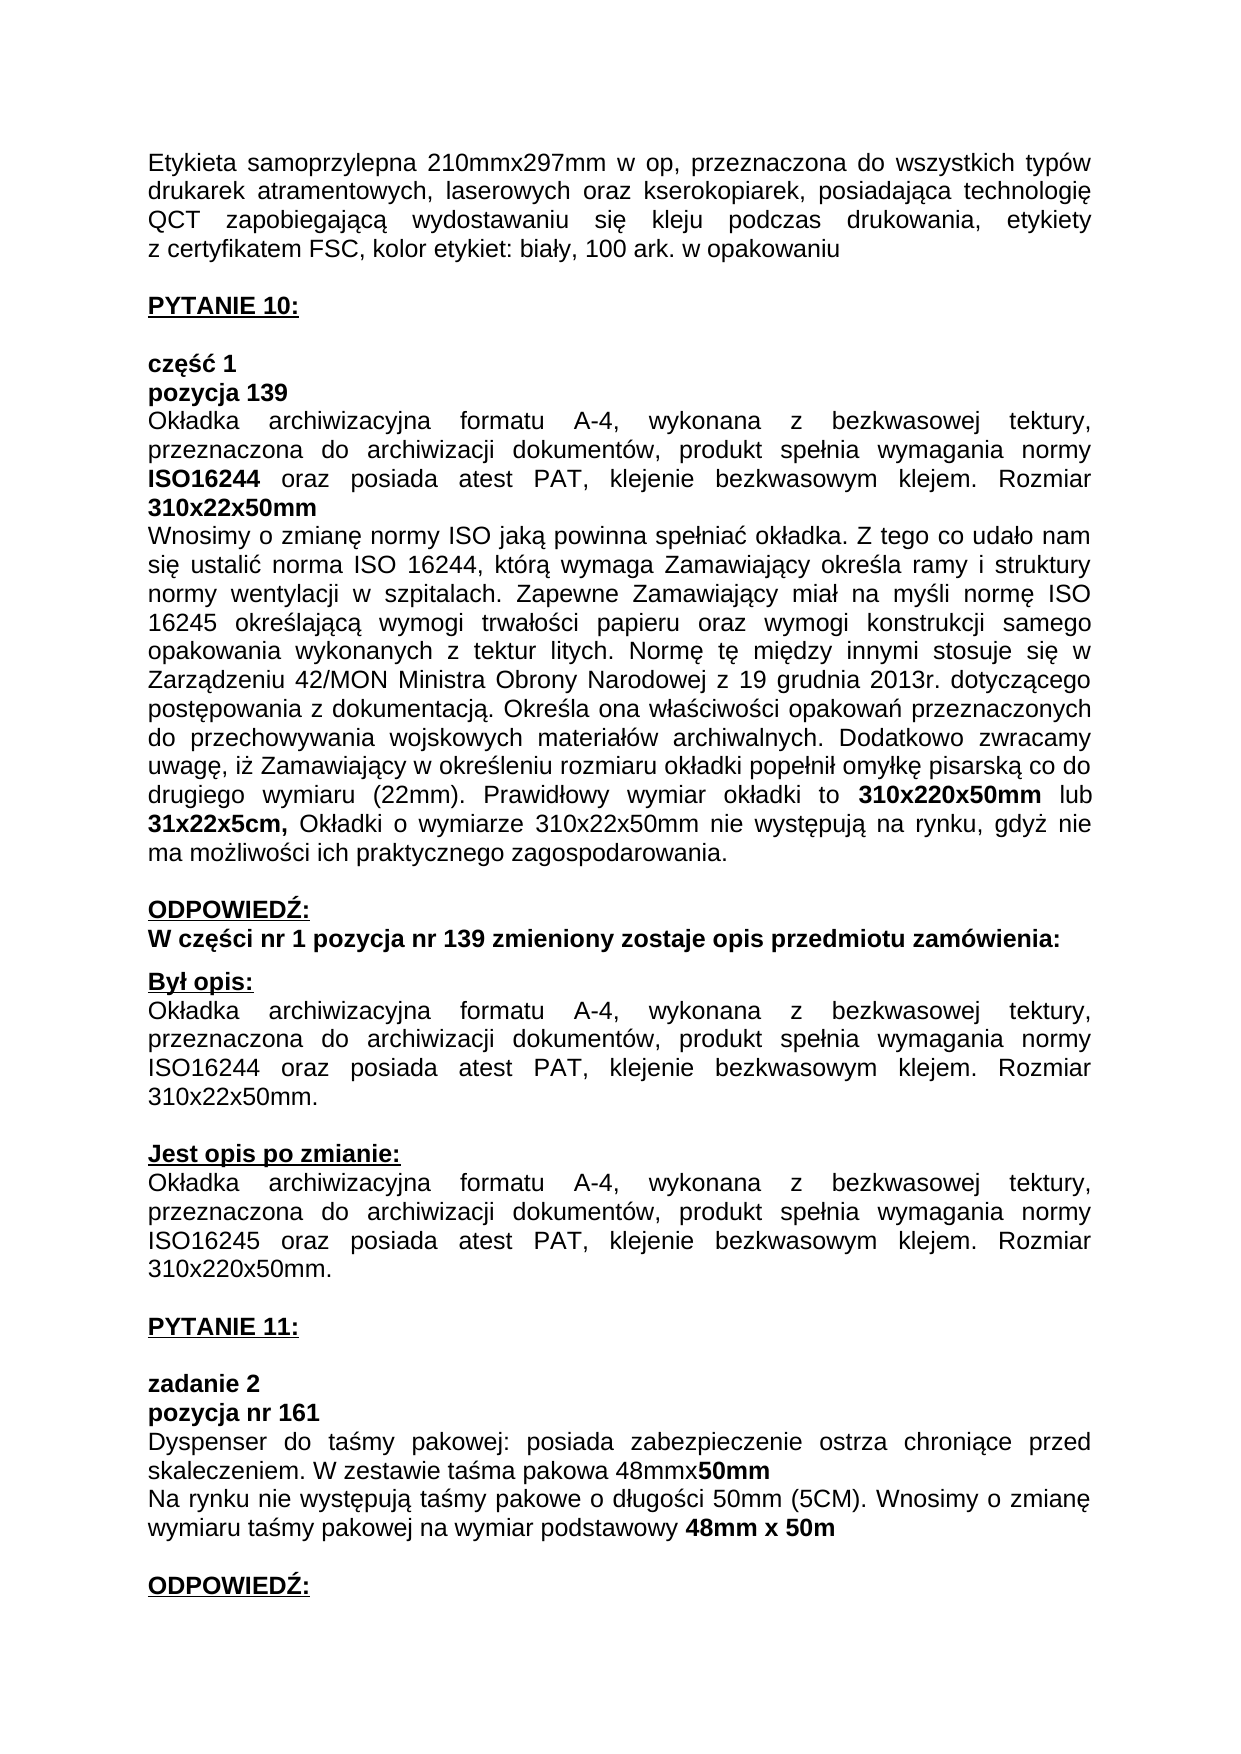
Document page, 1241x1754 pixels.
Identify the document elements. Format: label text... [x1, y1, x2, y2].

text Etykieta samoprzylepna 210mmx297mm w op, przeznaczona do wszystkich typów drukarek atramentowych, laserowych oraz kserokopiarek, posiadająca technologię QCT zapobiegającą wydostawaniu się kleju podczas drukowania, etykiety z certyfikatem FSC, kolor etykiet: biały, 100 ark. w opakowaniu [148, 148, 1093, 263]
text pozycja nr 161 [148, 1398, 1093, 1427]
text Okładka archiwizacyjna formatu A-4, wykonana z bezkwasowej tektury, przeznaczona do archiwizacji dokumentów, produkt spełnia wymagania normy ISO16245 oraz posiada atest PAT, klejenie bezkwasowym klejem. Rozmiar 310x220x50mm. [148, 1168, 1093, 1283]
text ODPOWIEDŹ: [148, 1571, 1093, 1599]
text PYTANIE 10: [148, 291, 1093, 320]
text Na rynku nie występują taśmy pakowe o długości 50mm (5CM). Wnosimy o zmianę wymiaru taśmy pakowej na wymiar podstawowy 48mm x 50m [148, 1484, 1093, 1542]
text ODPOWIEDŹ: [148, 895, 1093, 924]
text pozycja 139 [148, 378, 1093, 406]
text Był opis: [148, 967, 1093, 996]
text część 1 [148, 349, 1093, 378]
text PYTANIE 11: [148, 1312, 1093, 1341]
text W części nr 1 pozycja nr 139 zmieniony zostaje opis przedmiotu zamówienia: [148, 924, 1093, 953]
text zadanie 2 [148, 1369, 1093, 1398]
text Okładka archiwizacyjna formatu A-4, wykonana z bezkwasowej tektury, przeznaczona do archiwizacji dokumentów, produkt spełnia wymagania normy ISO16244 oraz posiada atest PAT, klejenie bezkwasowym klejem. Rozmiar 310x22x50mm. [148, 996, 1093, 1111]
text Wnosimy o zmianę normy ISO jaką powinna spełniać okładka. Z tego co udało nam się ustalić norma ISO 16244, którą wymaga Zamawiający określa ramy i struktury normy wentylacji w szpitalach. Zapewne Zamawiający miał na myśli normę ISO 16245 określającą wymogi trwałości papieru oraz wymogi konstrukcji samego opakowania wykonanych z tektur litych. Normę tę między innymi stosuje się w Zarządzeniu 42/MON Ministra Obrony Narodowej z 19 grudnia 2013r. dotyczącego postępowania z dokumentacją. Określa ona właściwości opakowań przeznaczonych do przechowywania wojskowych materiałów archiwalnych. Dodatkowo zwracamy uwagę, iż Zamawiający w określeniu rozmiaru okładki popełnił omyłkę pisarską co do drugiego wymiaru (22mm). Prawidłowy wymiar okładki to 310x220x50mm lub 31x22x5cm, Okładki o wymiarze 310x22x50mm nie występują na rynku, gdyż nie ma możliwości ich praktycznego zagospodarowania. [148, 521, 1093, 866]
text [148, 1427, 1093, 1484]
text Jest opis po zmianie: [148, 1139, 1093, 1168]
text Okładka archiwizacyjna formatu A-4, wykonana z bezkwasowej tektury, przeznaczona do archiwizacji dokumentów, produkt spełnia wymagania normy ISO16244 oraz posiada atest PAT, klejenie bezkwasowym klejem. Rozmiar 310x22x50mm [148, 406, 1093, 521]
